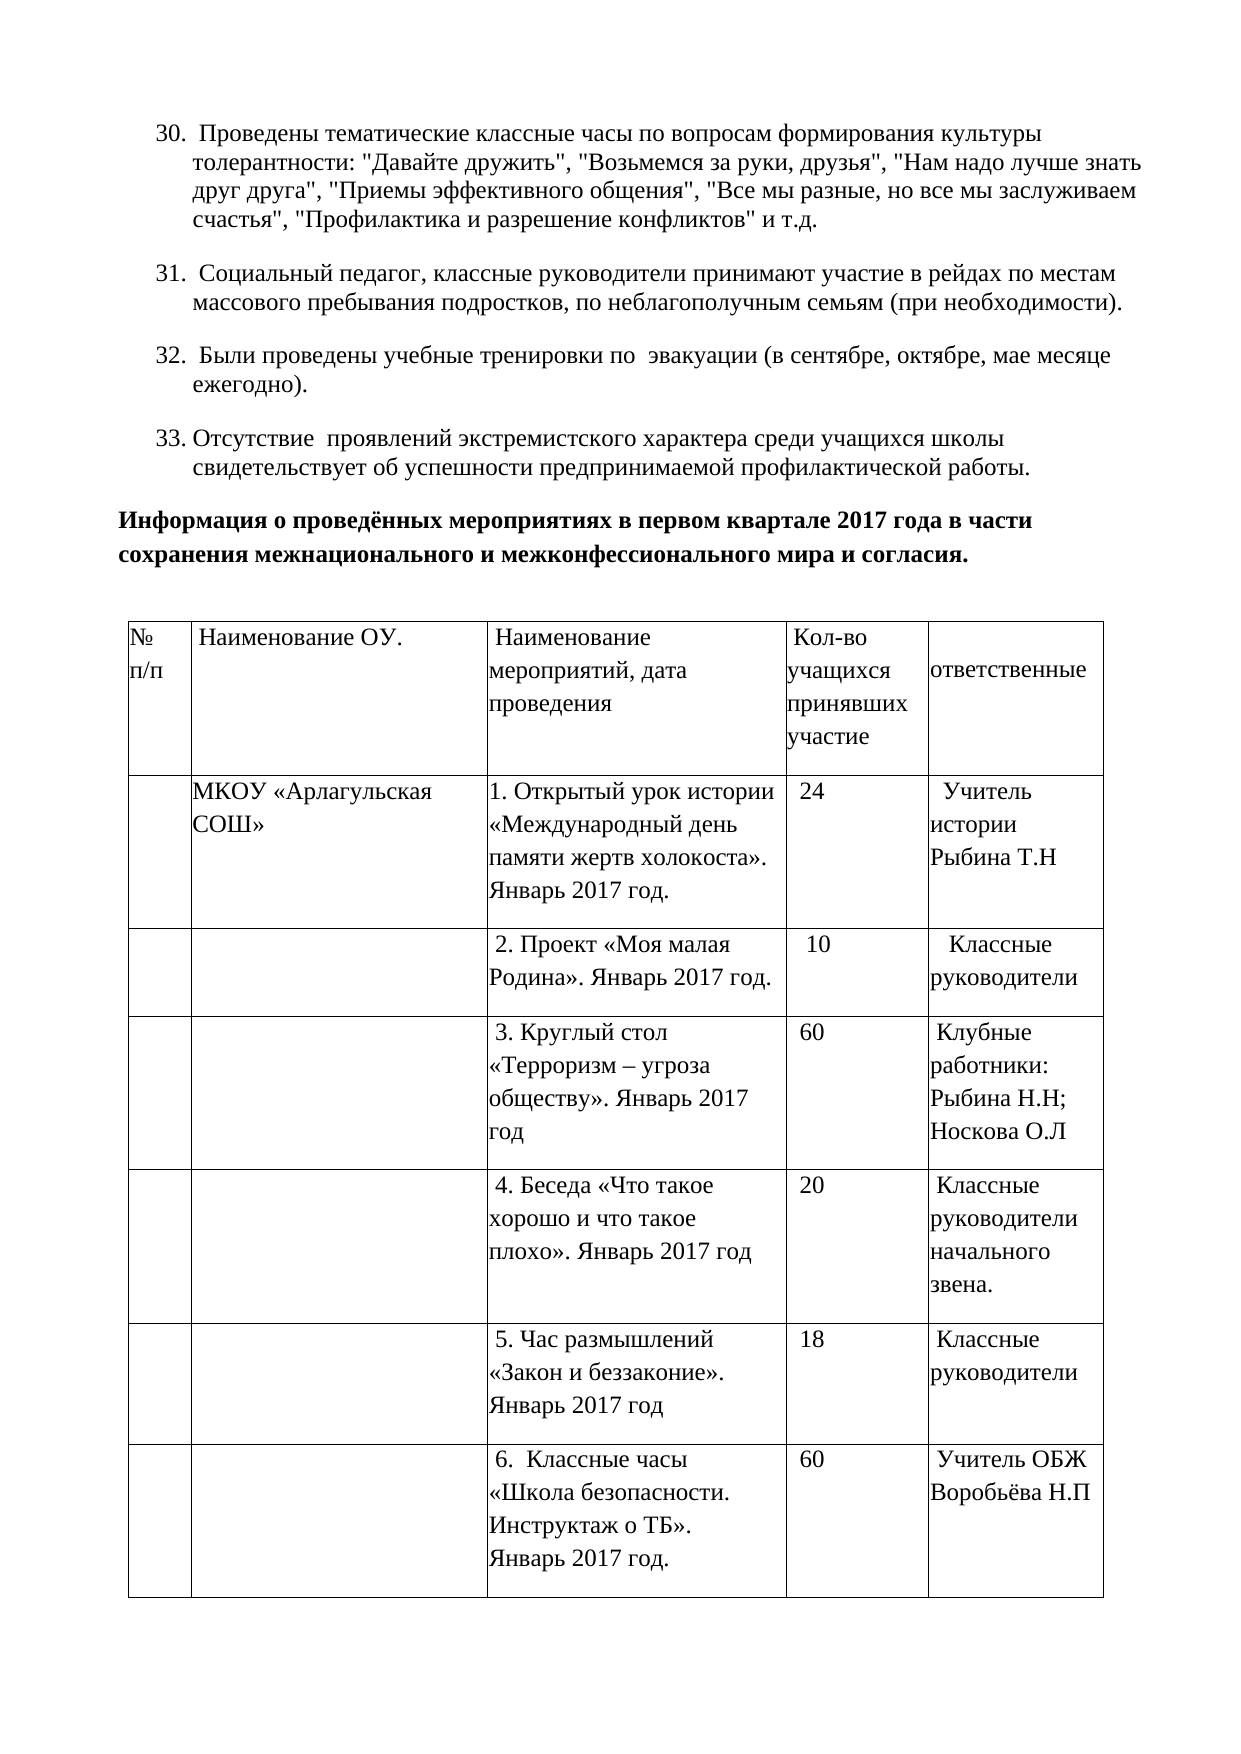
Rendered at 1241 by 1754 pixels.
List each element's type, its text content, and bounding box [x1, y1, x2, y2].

table_header ответственные [929, 622, 1103, 775]
list Отсутствие проявлений экстремистского характера среди учащихся школы свидетельствует об успешности предпринимаемой профилактической работы. [155, 423, 1152, 481]
table_cell 5. Час размышлений «Закон и беззаконие». Январь 2017 год [488, 1324, 786, 1443]
table_cell [129, 776, 191, 928]
table_cell 1. Открытый урок истории «Международный день памяти жертв холокоста». Январь 2017 год. [488, 776, 786, 928]
table_header Наименование мероприятий, дата проведения [488, 622, 786, 775]
table_cell Классные руководители начального звена. [929, 1170, 1103, 1323]
table_cell [192, 929, 487, 1016]
table_cell 4. Беседа «Что такое хорошо и что такое плохо». Январь 2017 год [488, 1170, 786, 1323]
table_cell [129, 1445, 191, 1597]
table_cell 2. Проект «Моя малая Родина». Январь 2017 год. [488, 929, 786, 1016]
table_cell [192, 1445, 487, 1597]
table_cell 10 [787, 929, 928, 1016]
table_cell [129, 929, 191, 1016]
table_cell 60 [787, 1017, 928, 1169]
table_cell 6. Классные часы «Школа безопасности. Инструктаж о ТБ». Январь 2017 год. [488, 1445, 786, 1597]
table_cell Классные руководители [929, 929, 1103, 1016]
table_cell Клубные работники: Рыбина Н.Н; Носкова О.Л [929, 1017, 1103, 1169]
table_cell 24 [787, 776, 928, 928]
list Социальный педагог, классные руководители принимают участие в рейдах по местам массового пребывания подростков, по неблагополучным семьям (при необходимости). [155, 258, 1152, 316]
table_cell Учитель ОБЖ Воробьёва Н.П [929, 1445, 1103, 1597]
table_cell [192, 1324, 487, 1443]
table_cell 18 [787, 1324, 928, 1443]
table_cell Учитель истории Рыбина Т.Н [929, 776, 1103, 928]
table_cell 60 [787, 1445, 928, 1597]
table_cell Классные руководители [929, 1324, 1103, 1443]
list Были проведены учебные тренировки по эвакуации (в сентябре, октябре, мае месяце ежегодно). [155, 341, 1152, 398]
table_cell 20 [787, 1170, 928, 1323]
table_header Наименование ОУ. [192, 622, 487, 775]
table_cell [129, 1170, 191, 1323]
table_cell [192, 1170, 487, 1323]
text Информация о проведённых мероприятиях в первом квартале 2017 года в части сохранения межнационального и межконфессионального мира и согласия. [118, 506, 1152, 567]
table_cell МКОУ «Арлагульская СОШ» [192, 776, 487, 928]
table_cell [129, 1324, 191, 1443]
table_cell [129, 1017, 191, 1169]
list Проведены тематические классные часы по вопросам формирования культуры толерантности: "Давайте дружить", "Возьмемся за руки, друзья", "Нам надо лучше знать друг друга", "Приемы эффективного общения", "Все мы разные, но все мы заслуживаем счастья", "Профилактика и разрешение конфликтов" и т.д. [155, 118, 1152, 233]
table_cell [192, 1017, 487, 1169]
table_cell 3. Круглый стол «Терроризм – угроза обществу». Январь 2017 год [488, 1017, 786, 1169]
table_header № п/п [129, 622, 191, 775]
table_header Кол-во учащихся принявших участие [787, 622, 928, 775]
